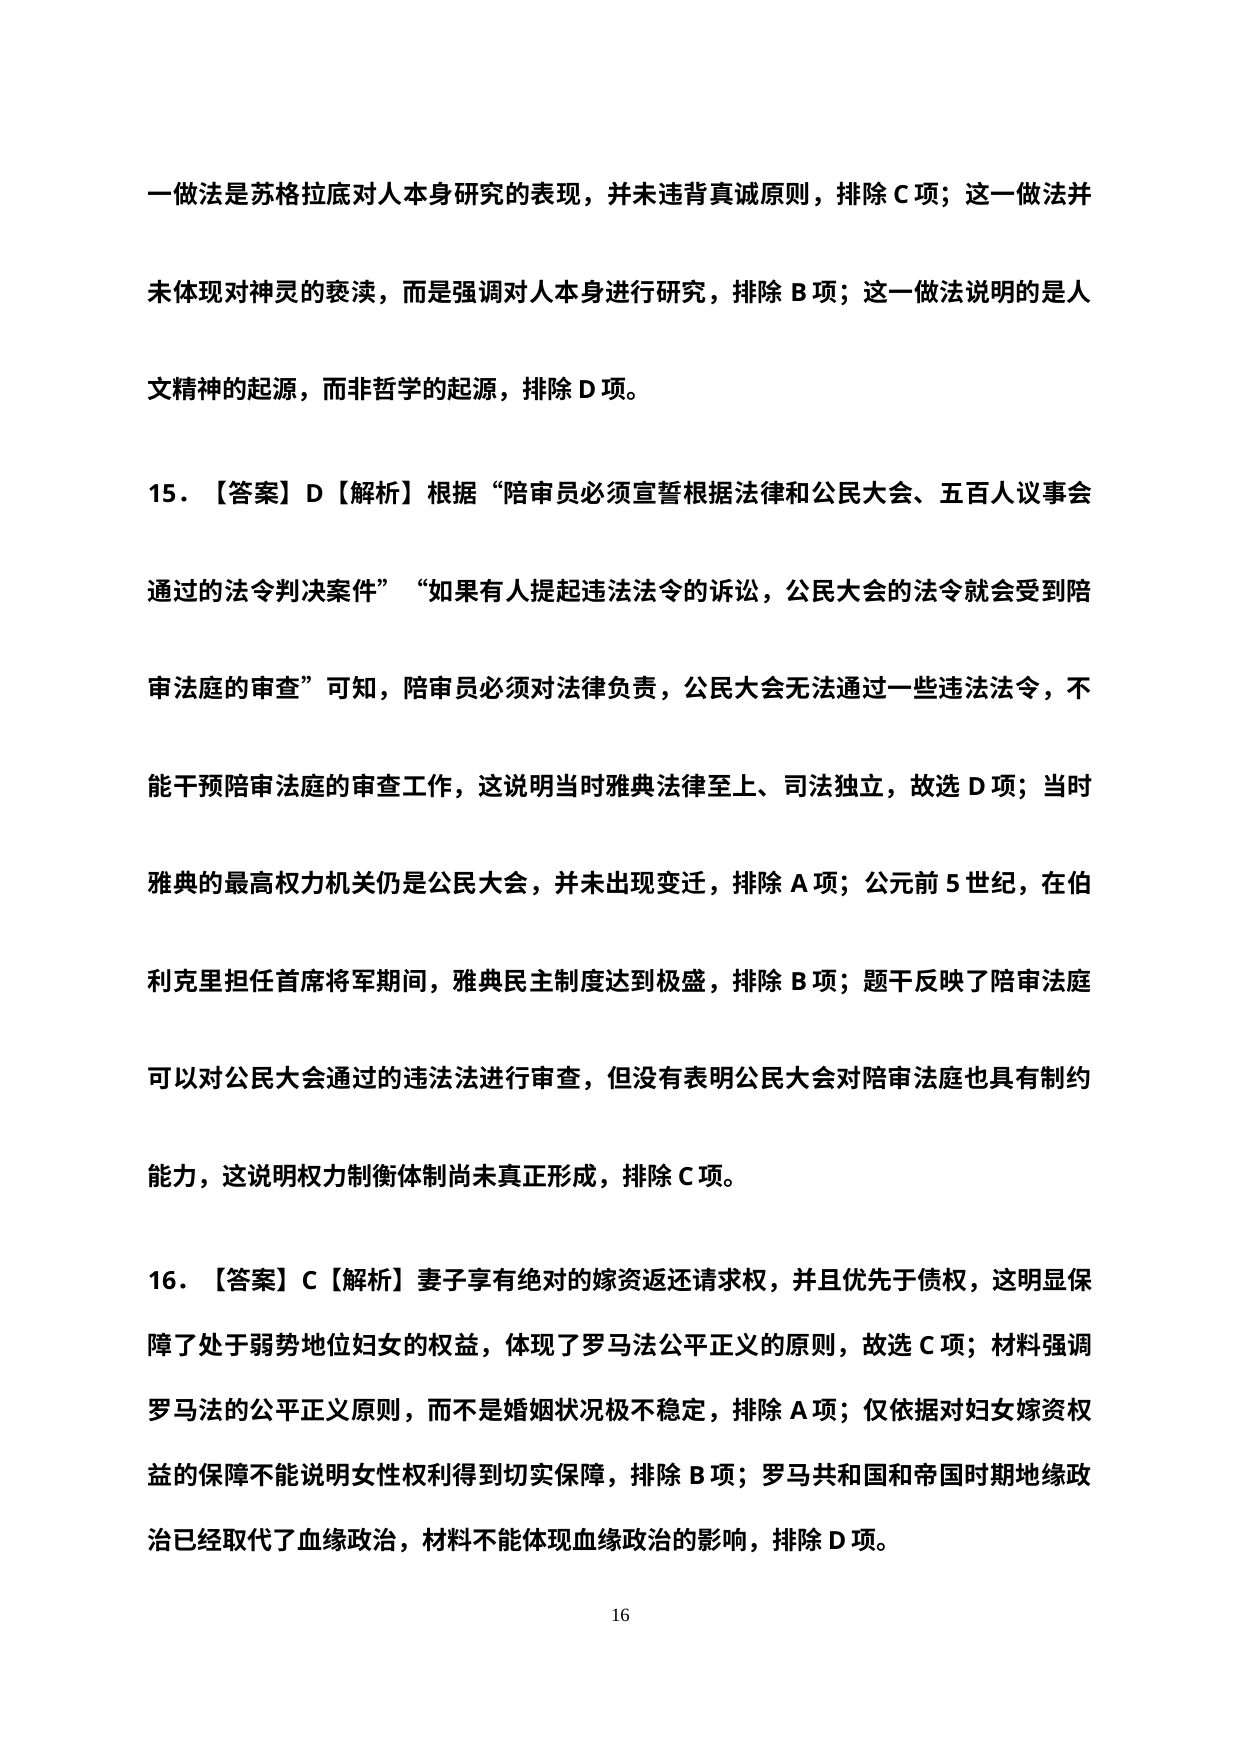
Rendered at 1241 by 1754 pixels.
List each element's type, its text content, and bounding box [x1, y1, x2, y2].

text 15．【答案】D【解析】根据“陪审员必须宣誓根据法律和公民大会、五百人议事会通过的法令判决案件”“如果有人提起违法法令的诉讼，公民大会的法令就会受到陪审法庭的审查”可知，陪审员必须对法律负责，公民大会无法通过一些违法法令，不能干预陪审法庭的审查工作，这说明当时雅典法律至上、司法独立，故选D项；当时雅典的最高权力机关仍是公民大会，并未出现变迁，排除A项；公元前5世纪，在伯利克里担任首席将军期间，雅典民主制度达到极盛，排除B项；题干反映了陪审法庭可以对公民大会通过的违法法进行审查，但没有表明公民大会对陪审法庭也具有制约能力，这说明权力制衡体制尚未真正形成，排除C项。 [148, 459, 1092, 1207]
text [148, 161, 1092, 421]
text 16．【答案】C【解析】妻子享有绝对的嫁资返还请求权，并且优先于债权，这明显保障了处于弱势地位妇女的权益，体现了罗马法公平正义的原则，故选C项；材料强调罗马法的公平正义原则，而不是婚姻状况极不稳定，排除A项；仅依据对妇女嫁资权益的保障不能说明女性权利得到切实保障，排除B项；罗马共和国和帝国时期地缘政治已经取代了血缘政治，材料不能体现血缘政治的影响，排除D项。 [148, 1246, 1092, 1571]
